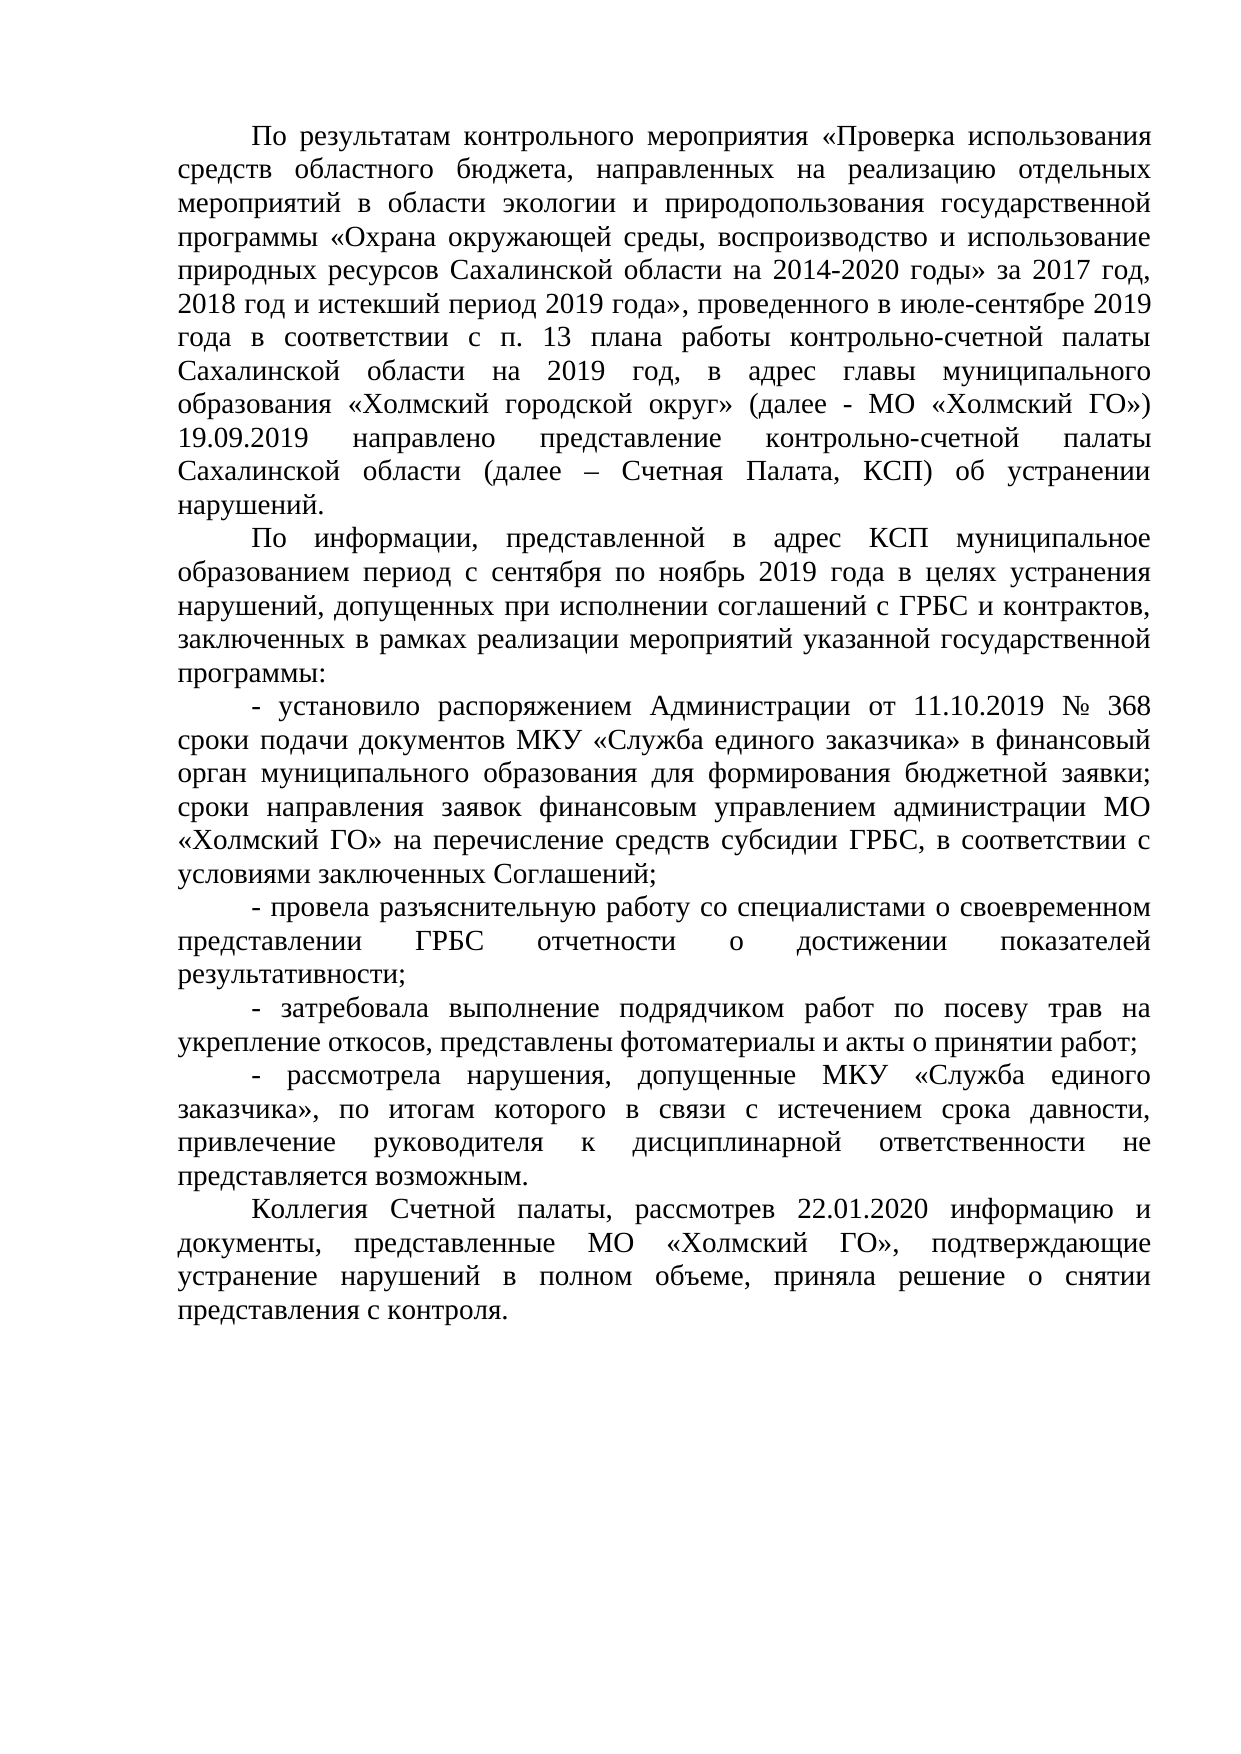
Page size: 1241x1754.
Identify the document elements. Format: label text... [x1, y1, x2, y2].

text - затребовала выполнение подрядчиком работ по посеву трав на укрепление откосов, представлены фотоматериалы и акты о принятии работ; [177, 990, 1152, 1057]
text Коллегия Счетной палаты, рассмотрев 22.01.2020 информацию и документы, представленные МО «Холмский ГО», подтверждающие устранение нарушений в полном объеме, приняла решение о снятии представления с контроля. [177, 1191, 1152, 1326]
text По результатам контрольного мероприятия «Проверка использования средств областного бюджета, направленных на реализацию отдельных мероприятий в области экологии и природопользования государственной программы «Охрана окружающей среды, воспроизводство и использование природных ресурсов Сахалинской области на 2014-2020 годы» за 2017 год, 2018 год и истекший период 2019 года», проведенного в июле-сентябре 2019 года в соответствии с п. 13 плана работы контрольно-счетной палаты Сахалинской области на 2019 год, в адрес главы муниципального образования «Холмский городской округ» (далее - МО «Холмский ГО») 19.09.2019 направлено представление контрольно-счетной палаты Сахалинской области (далее – Счетная Палата, КСП) об устранении нарушений. [177, 118, 1152, 521]
text - провела разъяснительную работу со специалистами о своевременном представлении ГРБС отчетности о достижении показателей результативности; [177, 889, 1152, 990]
text - рассмотрела нарушения, допущенные МКУ «Служба единого заказчика», по итогам которого в связи с истечением срока давности, привлечение руководителя к дисциплинарной ответственности не представляется возможным. [177, 1057, 1152, 1191]
text По информации, представленной в адрес КСП муниципальное образованием период с сентября по ноябрь 2019 года в целях устранения нарушений, допущенных при исполнении соглашений с ГРБС и контрактов, заключенных в рамках реализации мероприятий указанной государственной программы: [177, 521, 1152, 688]
text - установило распоряжением Администрации от 11.10.2019 № 368 сроки подачи документов МКУ «Служба единого заказчика» в финансовый орган муниципального образования для формирования бюджетной заявки; сроки направления заявок финансовым управлением администрации МО «Холмский ГО» на перечисление средств субсидии ГРБС, в соответствии с условиями заключенных Соглашений; [177, 688, 1152, 889]
